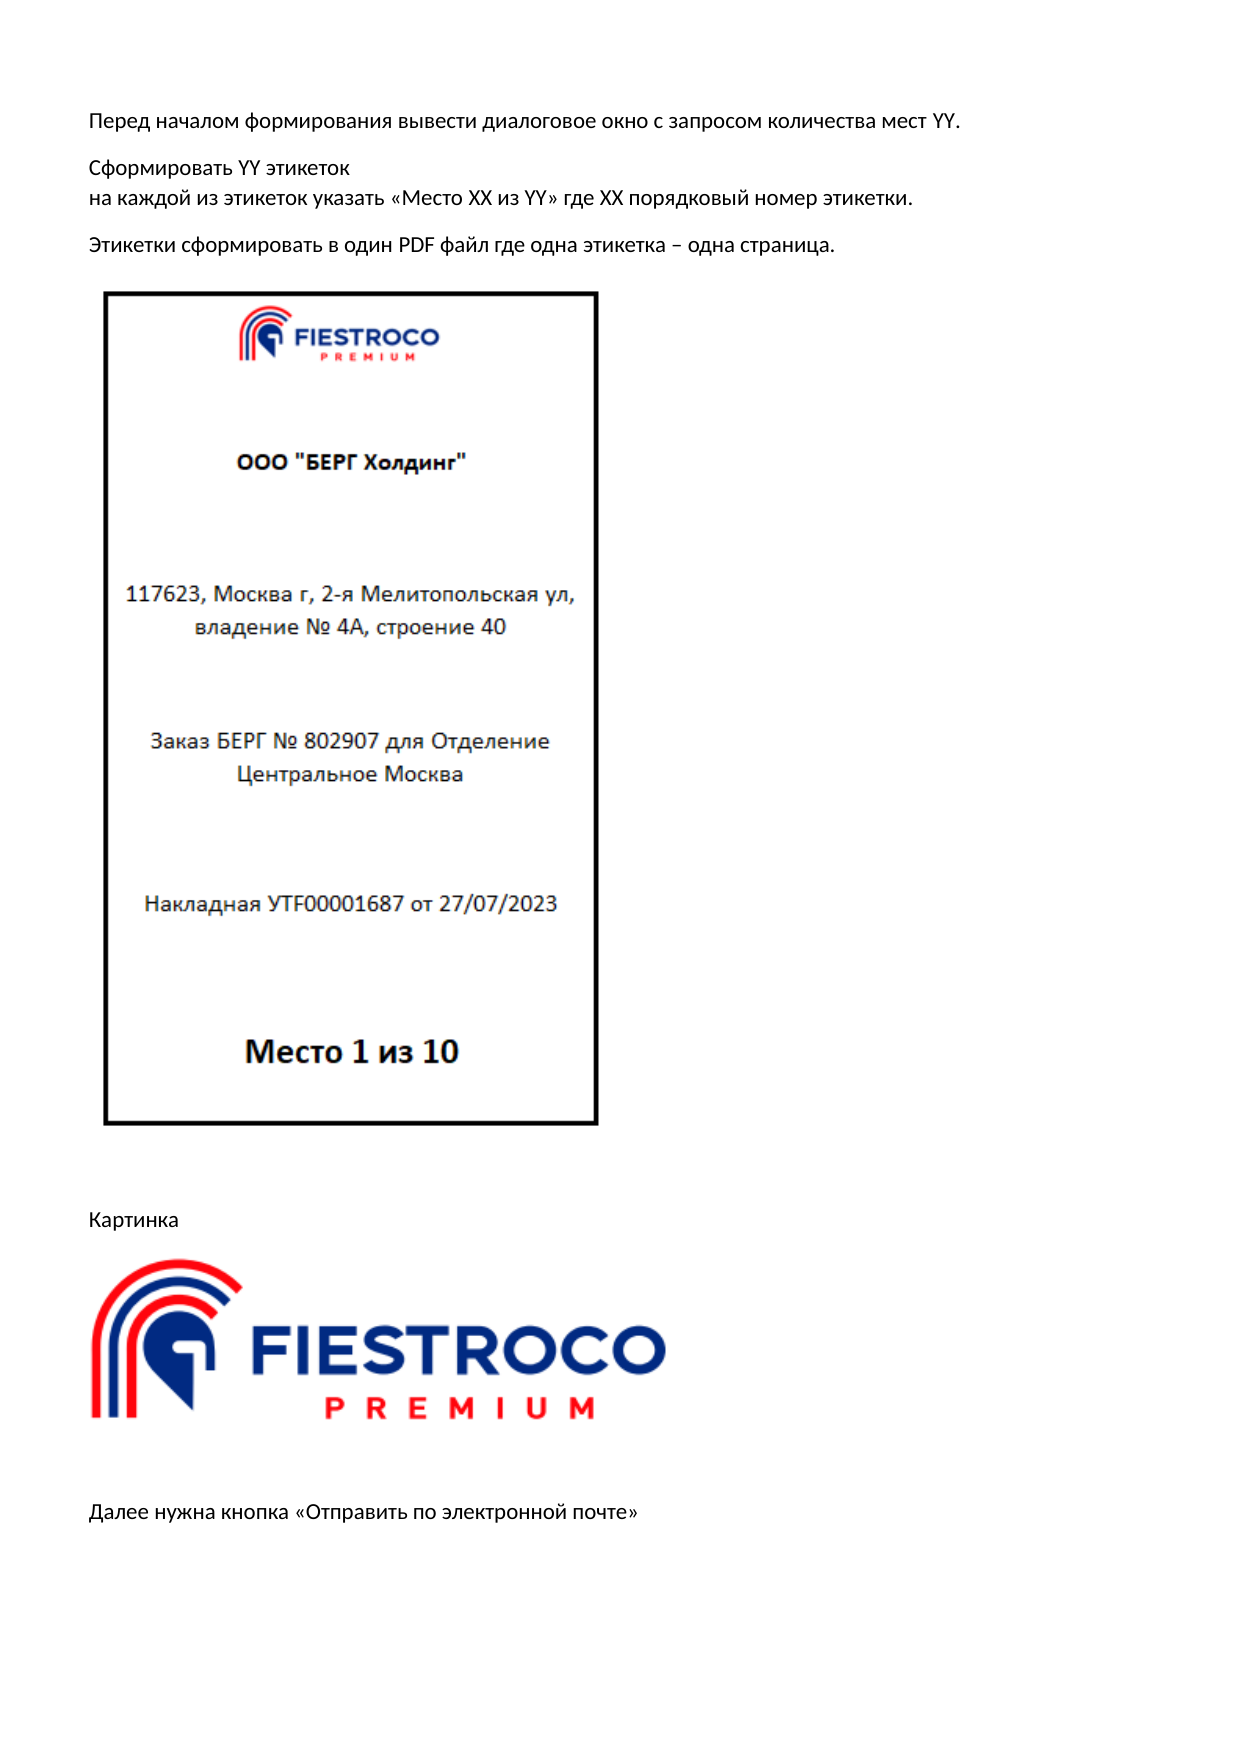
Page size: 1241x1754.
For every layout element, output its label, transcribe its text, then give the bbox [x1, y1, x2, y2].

text Этикетки сформировать в один PDF файл где одна этикетка – одна страница. [89, 230, 1152, 258]
text Сформировать YY этикеток на каждой из этикеток указать «Место XX из YY» где XX порядковый номер этикетки. [89, 153, 1152, 211]
text Картинка [89, 1205, 1152, 1233]
text Перед началом формирования вывести диалоговое окно с запросом количества мест YY. [89, 106, 1152, 134]
text Далее нужна кнопка «Отправить по электронной почте» [89, 1497, 1152, 1525]
picture [88, 1252, 672, 1432]
picture [88, 276, 616, 1140]
